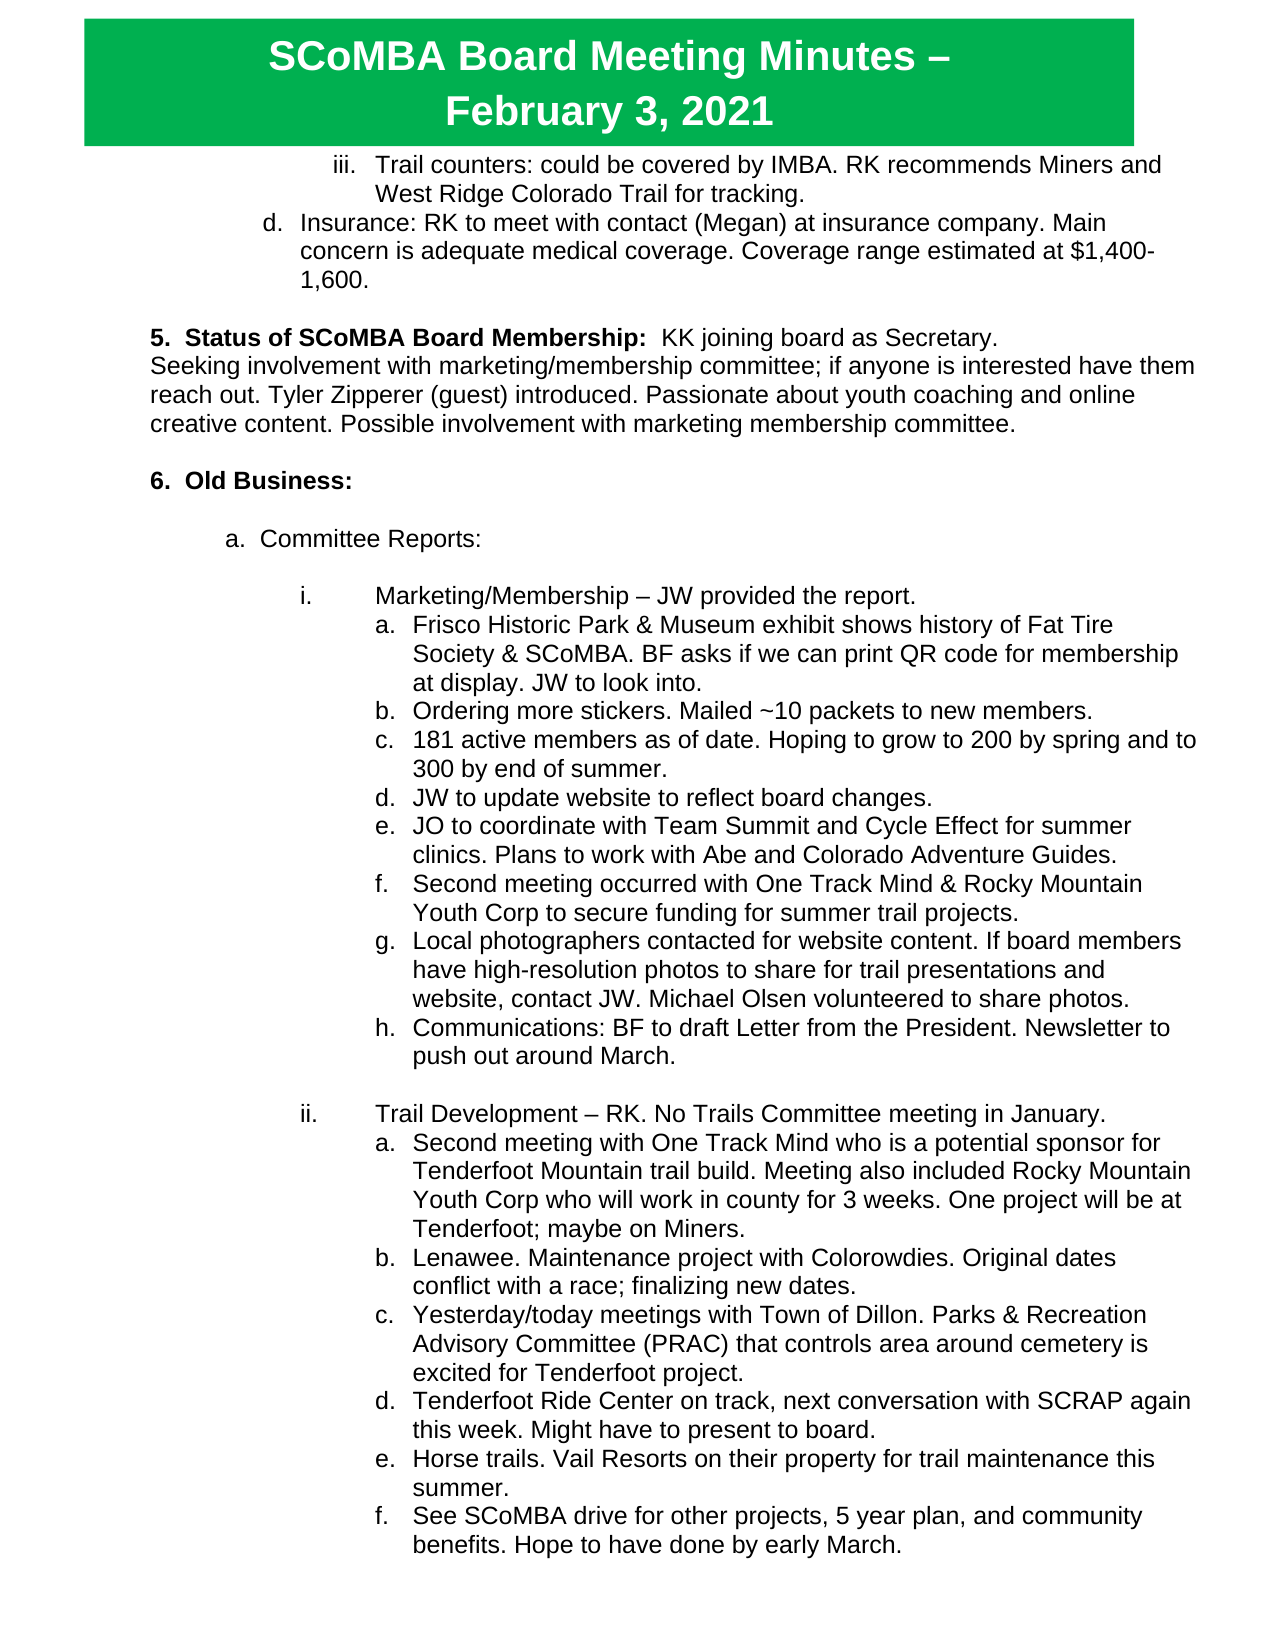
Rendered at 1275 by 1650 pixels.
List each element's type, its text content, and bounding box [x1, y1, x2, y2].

list Second meeting occurred with One Track Mind & Rocky Mountain Youth Corp to secure funding for summer trail projects. [375, 869, 1200, 926]
list Yesterday/today meetings with Town of Dillon. Parks & Recreation Advisory Committee (PRAC) that controls area around cemetery is excited for Tenderfoot project. [375, 1300, 1200, 1386]
list Frisco Historic Park & Museum exhibit shows history of Fat Tire Society & SCoMBA. BF asks if we can print QR code for membership at display. JW to look into. [375, 610, 1200, 696]
list JO to coordinate with Team Summit and Cycle Effect for summer clinics. Plans to work with Abe and Colorado Adventure Guides. [375, 811, 1200, 869]
text 5. Status of SCoMBA Board Membership: KK joining board as Secretary. [150, 322, 1200, 351]
list Trail counters: could be covered by IMBA. RK recommends Miners and West Ridge Colorado Trail for tracking. [356, 150, 1200, 207]
list Horse trails. Vail Resorts on their property for trail maintenance this summer. [375, 1444, 1200, 1501]
text a. Committee Reports: [150, 524, 1200, 552]
text 6. Old Business: [150, 466, 1200, 495]
list 181 active members as of date. Hoping to grow to 200 by spring and to 300 by end of summer. [375, 725, 1200, 782]
text Seeking involvement with marketing/membership committee; if anyone is interested have them reach out. Tyler Zipperer (guest) introduced. Passionate about youth coaching and online creative content. Possible involvement with marketing membership committee. [150, 351, 1200, 437]
list Tenderfoot Ride Center on track, next conversation with SCRAP again this week. Might have to present to board. [375, 1386, 1200, 1444]
list Communications: BF to draft Letter from the President. Newsletter to push out around March. [375, 1012, 1200, 1070]
list Second meeting with One Track Mind who is a potential sponsor for Tenderfoot Mountain trail build. Meeting also included Rocky Mountain Youth Corp who will work in county for 3 weeks. One project will be at Tenderfoot; maybe on Miners. [375, 1127, 1200, 1242]
list Local photographers contacted for website content. If board members have high-resolution photos to share for trail presentations and website, contact JW. Michael Olsen volunteered to share photos. [375, 926, 1200, 1012]
list Insurance: RK to meet with contact (Megan) at insurance company. Main concern is adequate medical coverage. Coverage range estimated at $1,400-1,600. [262, 207, 1200, 294]
list Trail Development – RK. No Trails Committee meeting in January. [300, 1099, 1200, 1127]
list Marketing/Membership – JW provided the report. [300, 581, 1200, 610]
list See SCoMBA drive for other projects, 5 year plan, and community benefits. Hope to have done by early March. [375, 1501, 1200, 1559]
list Ordering more stickers. Mailed ~10 packets to new members. [375, 696, 1200, 725]
list Lenawee. Maintenance project with Colorowdies. Original dates conflict with a race; finalizing new dates. [375, 1242, 1200, 1300]
list JW to update website to reflect board changes. [375, 782, 1200, 811]
